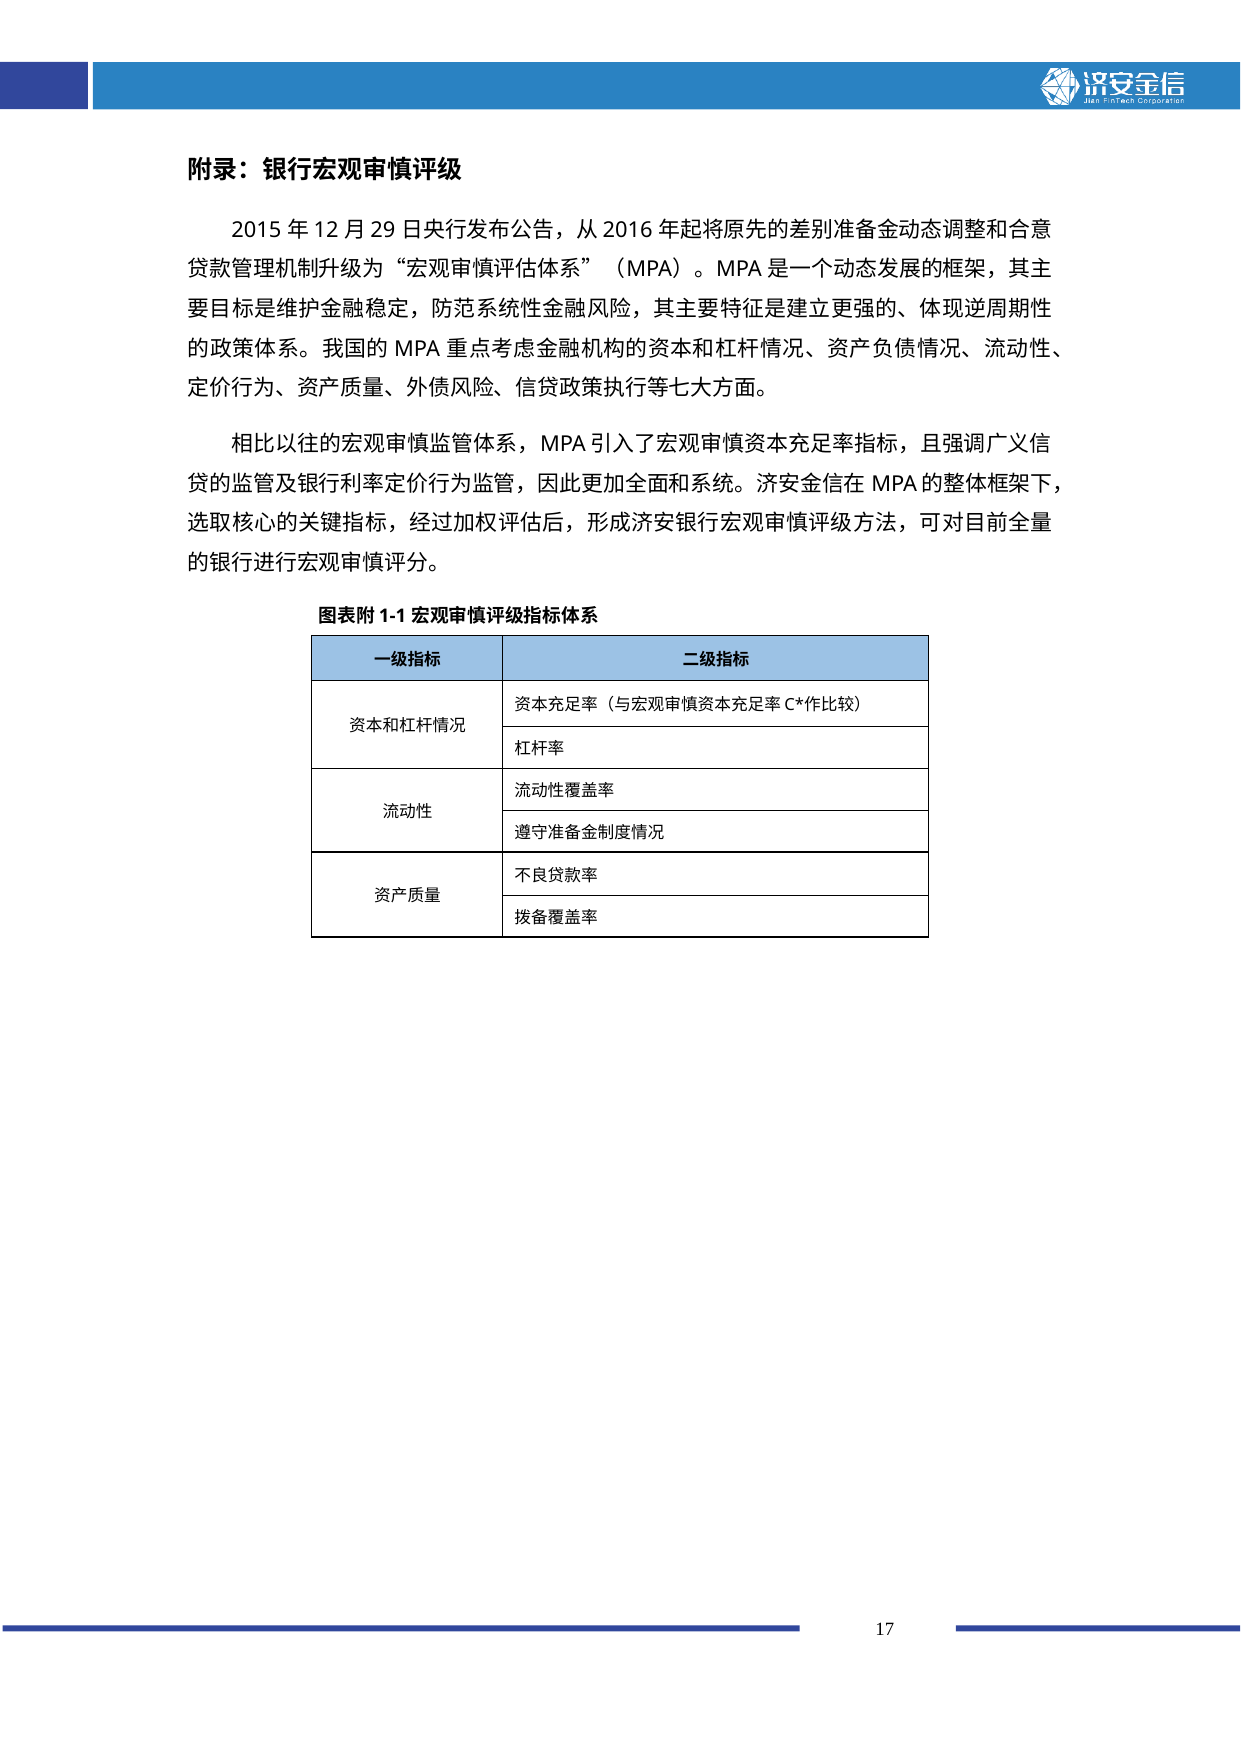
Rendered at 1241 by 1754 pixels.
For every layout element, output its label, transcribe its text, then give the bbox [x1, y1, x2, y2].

table_cell 遵守准备金制度情况 [503, 811, 928, 851]
text 2015 年12 月29 日央行发布公告，从2016 年起将原先的差别准备金动态调整和合意贷款管理机制升级为“宏观审慎评估体系”（MPA）。MPA 是一个动态发展的框架，其主要目标是维护金融稳定，防范系统性金融风险，其主要特征是建立更强的、体现逆周期性的政策体系。我国的MPA 重点考虑金融机构的资本和杠杆情况、资产负债情况、流动性、定价行为、资产质量、外债风险、信贷政策执行等七大方面。 [187, 212, 1053, 402]
table_header 二级指标 [503, 636, 928, 680]
table_cell 流动性覆盖率 [503, 769, 928, 810]
table_header 一级指标 [312, 636, 502, 680]
table_cell 不良贷款率 [503, 853, 928, 895]
subtitle 附录：银行宏观审慎评级 [187, 150, 1053, 186]
table_cell 资本和杠杆情况 [312, 681, 502, 768]
table_cell 杠杆率 [503, 727, 928, 768]
table_cell 资产质量 [312, 853, 502, 936]
table_cell 资本充足率（与宏观审慎资本充足率C*作比较） [503, 681, 928, 726]
table_cell 拨备覆盖率 [503, 896, 928, 936]
text 相比以往的宏观审慎监管体系，MPA引入了宏观审慎资本充足率指标，且强调广义信贷的监管及银行利率定价行为监管，因此更加全面和系统。济安金信在MPA的整体框架下，选取核心的关键指标，经过加权评估后，形成济安银行宏观审慎评级方法，可对目前全量的银行进行宏观审慎评分。 [187, 426, 1053, 577]
picture [1040, 68, 1184, 105]
text 图表附1-1 宏观审慎评级指标体系 [281, 601, 1053, 628]
table_cell 流动性 [312, 769, 502, 851]
